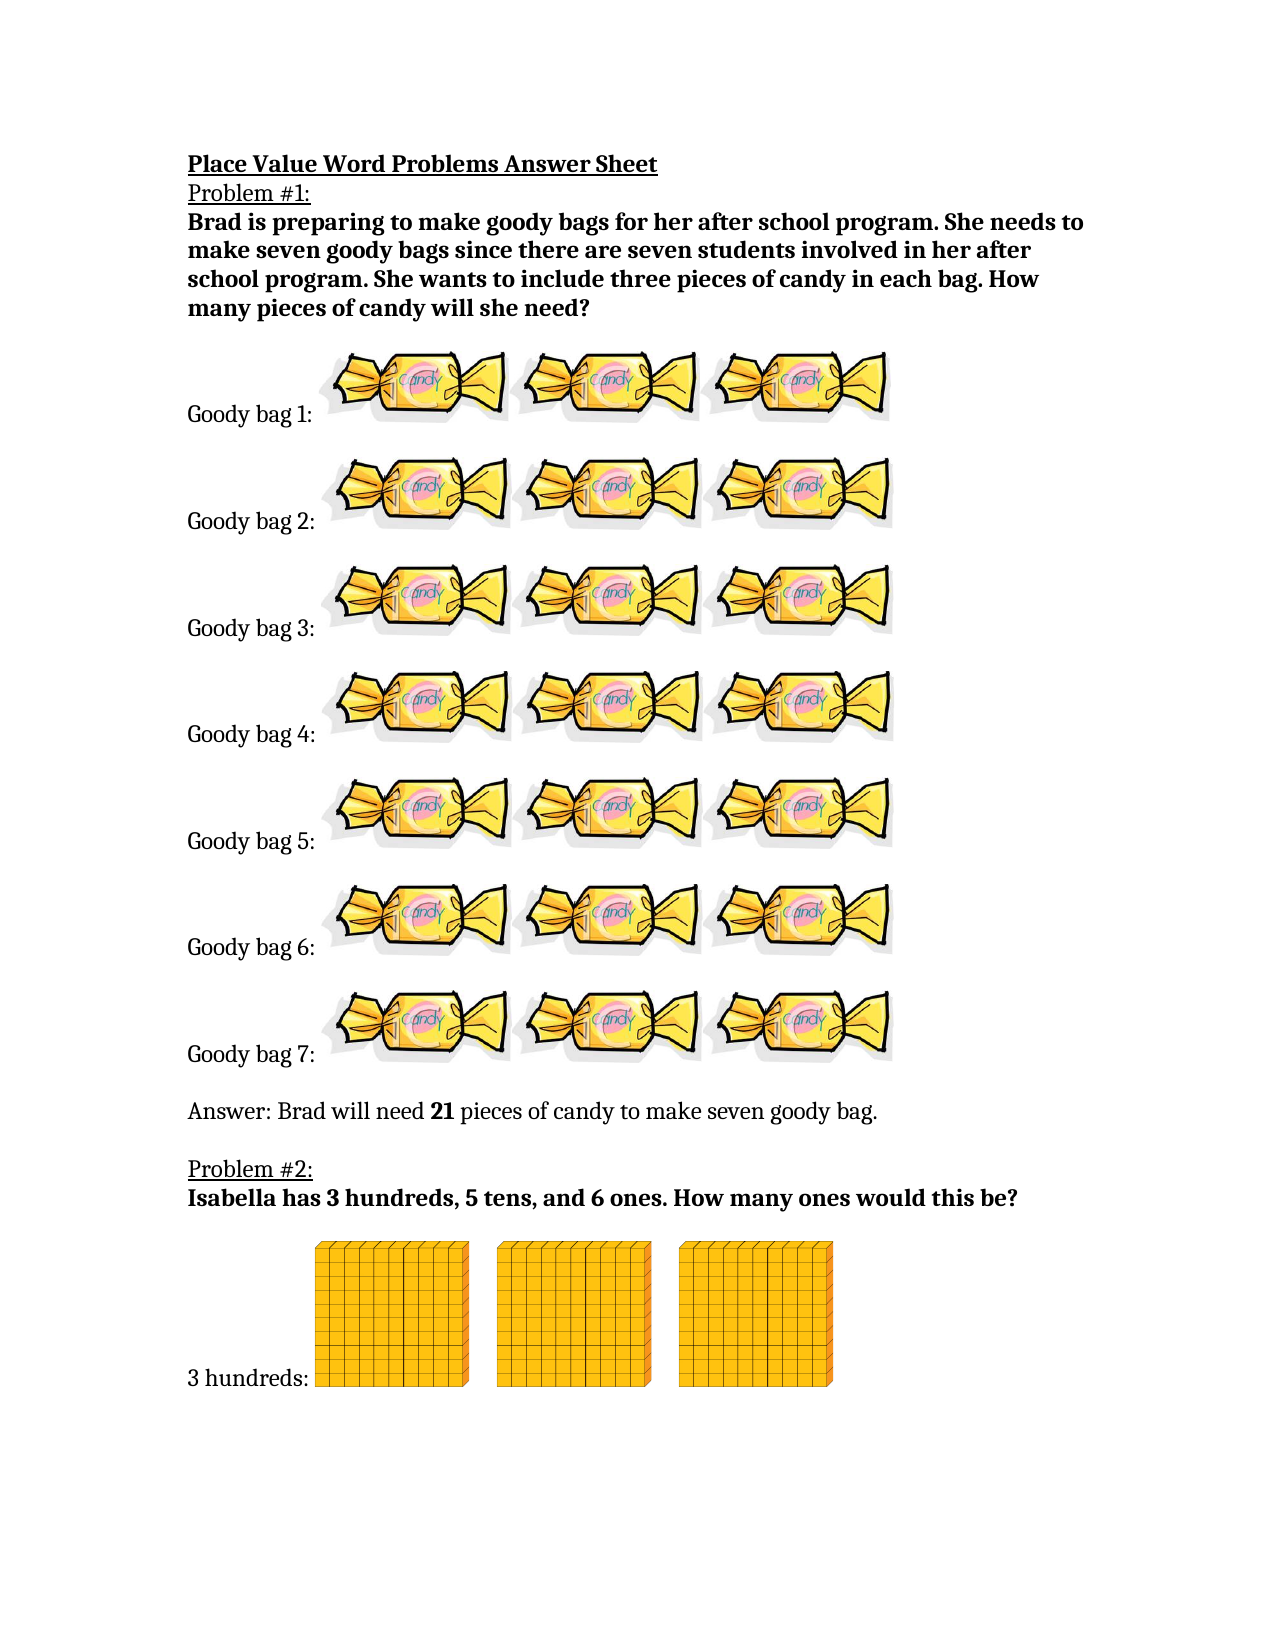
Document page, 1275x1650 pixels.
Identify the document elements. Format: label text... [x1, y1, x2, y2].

picture [321, 777, 894, 849]
text Problem #2: Isabella has 3 hundreds, 5 tens, and 6 ones. How many ones would this be? [187, 1126, 1087, 1212]
picture [321, 671, 895, 743]
picture [496, 1241, 652, 1387]
picture [321, 457, 894, 530]
picture [318, 351, 891, 423]
text Problem #1: Brad is preparing to make goody bags for her after school program. She needs to make seven goody bags since there are seven students involved in her after school program. She wants to include three pieces of candy in each bag. How many pieces of candy will she need? [187, 179, 1087, 351]
text Answer: Brad will need 21 pieces of candy to make seven goody bag. [187, 1097, 1087, 1126]
picture [314, 1241, 470, 1387]
text Place Value Word Problems Answer Sheet [187, 150, 1087, 179]
picture [678, 1241, 834, 1387]
picture [321, 884, 894, 956]
picture [321, 990, 894, 1063]
picture [321, 564, 894, 636]
